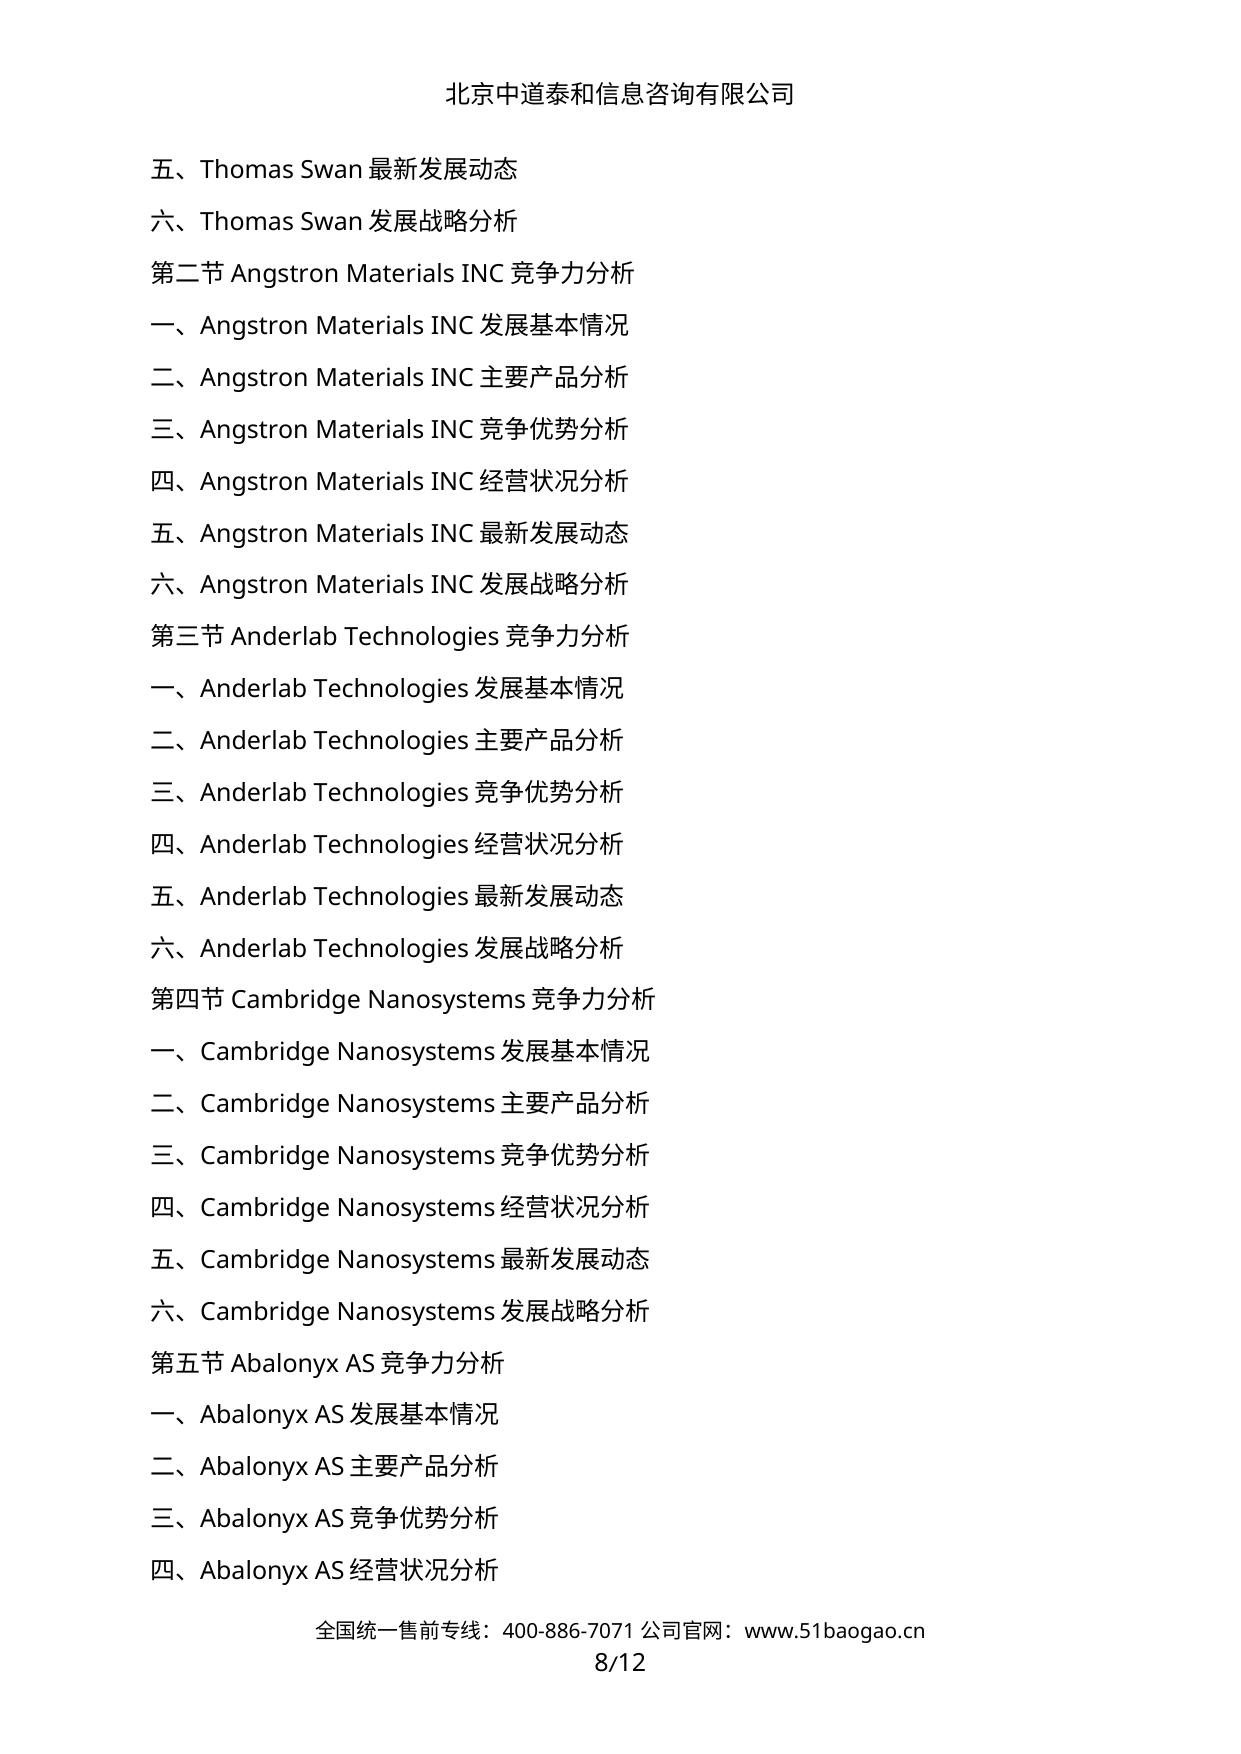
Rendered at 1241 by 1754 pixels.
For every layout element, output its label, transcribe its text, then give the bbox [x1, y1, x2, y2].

text 第四节 Cambridge Nanosystems竞争力分析 [150, 980, 1090, 1016]
text 三、Anderlab Technologies竞争优势分析 [150, 772, 1090, 809]
text 五、Thomas Swan最新发展动态 [150, 150, 1090, 186]
text 第五节 Abalonyx AS竞争力分析 [150, 1343, 1090, 1379]
text 五、Angstron Materials INC最新发展动态 [150, 513, 1090, 549]
text 二、Cambridge Nanosystems主要产品分析 [150, 1084, 1090, 1120]
text 六、Angstron Materials INC发展战略分析 [150, 565, 1090, 601]
text 一、Abalonyx AS发展基本情况 [150, 1395, 1090, 1431]
text 一、Anderlab Technologies发展基本情况 [150, 669, 1090, 705]
text 四、Angstron Materials INC经营状况分析 [150, 461, 1090, 497]
text 二、Angstron Materials INC主要产品分析 [150, 357, 1090, 394]
text 五、Anderlab Technologies最新发展动态 [150, 876, 1090, 912]
text 三、Abalonyx AS竞争优势分析 [150, 1499, 1090, 1535]
text 四、Anderlab Technologies经营状况分析 [150, 824, 1090, 861]
text 三、Angstron Materials INC竞争优势分析 [150, 409, 1090, 446]
text 三、Cambridge Nanosystems竞争优势分析 [150, 1136, 1090, 1172]
text 四、Abalonyx AS经营状况分析 [150, 1551, 1090, 1587]
text 四、Cambridge Nanosystems经营状况分析 [150, 1187, 1090, 1224]
text 一、Angstron Materials INC发展基本情况 [150, 306, 1090, 342]
text 五、Cambridge Nanosystems最新发展动态 [150, 1239, 1090, 1276]
text 第二节 Angstron Materials INC竞争力分析 [150, 254, 1090, 290]
text 六、Thomas Swan发展战略分析 [150, 202, 1090, 238]
text 一、Cambridge Nanosystems发展基本情况 [150, 1032, 1090, 1068]
text 二、Abalonyx AS主要产品分析 [150, 1447, 1090, 1483]
text 六、Cambridge Nanosystems发展战略分析 [150, 1291, 1090, 1327]
text 二、Anderlab Technologies主要产品分析 [150, 721, 1090, 757]
text 六、Anderlab Technologies发展战略分析 [150, 928, 1090, 964]
text 第三节 Anderlab Technologies竞争力分析 [150, 617, 1090, 653]
